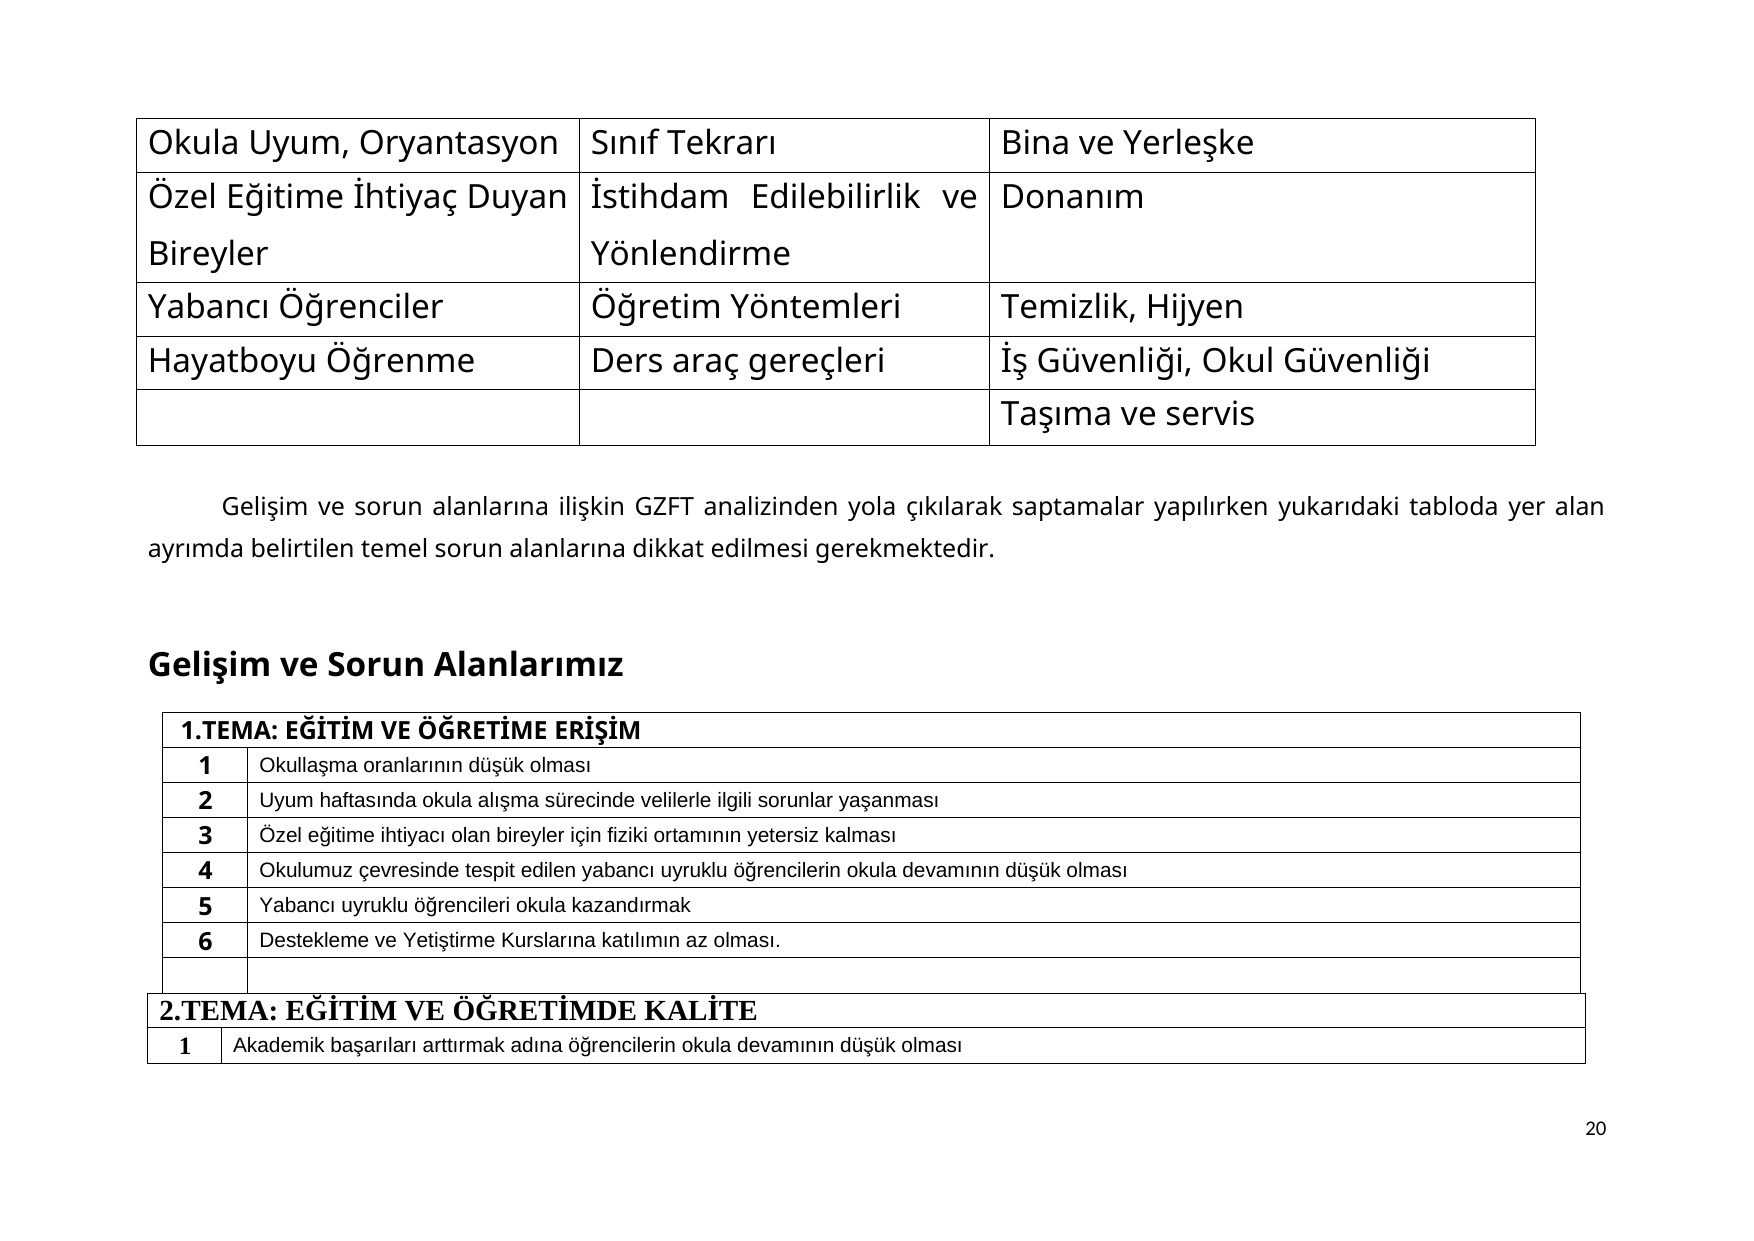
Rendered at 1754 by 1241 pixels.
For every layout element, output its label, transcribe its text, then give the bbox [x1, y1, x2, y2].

table_cell Bina ve Yerleşke [990, 119, 1535, 172]
table_cell Ders araç gereçleri [580, 337, 989, 389]
subtitle Gelişim ve Sorun Alanlarımız [148, 641, 1606, 687]
table_cell 5 [163, 888, 247, 922]
table_cell 6 [163, 923, 247, 957]
table_cell İstihdam Edilebilirlik ve Yönlendirme [580, 173, 989, 282]
table_cell Yabancı Öğrenciler [137, 283, 579, 336]
table_cell 3 [163, 818, 247, 852]
table_cell Özel eğitime ihtiyacı olan bireyler için fiziki ortamının yetersiz kalması [248, 818, 1580, 852]
table_cell Taşıma ve servis [990, 390, 1535, 445]
table_header 1.TEMA: EĞİTİM VE ÖĞRETİME ERİŞİM [163, 713, 1580, 747]
table_cell 2 [163, 783, 247, 817]
table_cell [580, 390, 989, 445]
table_cell 4 [163, 853, 247, 887]
table_cell Okulumuz çevresinde tespit edilen yabancı uyruklu öğrencilerin okula devamının düşük olması [248, 853, 1580, 887]
table_cell Sınıf Tekrarı [580, 119, 989, 172]
table_cell Donanım [990, 173, 1535, 282]
table_cell Temizlik, Hijyen [990, 283, 1535, 336]
table_cell Yabancı uyruklu öğrencileri okula kazandırmak [248, 888, 1580, 922]
table_cell Öğretim Yöntemleri [580, 283, 989, 336]
table_cell [137, 390, 579, 445]
table_cell Özel Eğitime İhtiyaç Duyan Bireyler [137, 173, 579, 282]
table_cell İş Güvenliği, Okul Güvenliği [990, 337, 1535, 389]
table_cell Okullaşma oranlarının düşük olması [248, 748, 1580, 782]
text Gelişim ve sorun alanlarına ilişkin GZFT analizinden yola çıkılarak saptamalar yapılırken yukarıdaki tabloda yer alan ayrımda belirtilen temel sorun alanlarına dikkat edilmesi gerekmektedir. [148, 489, 1606, 565]
table_cell [248, 958, 1580, 992]
table_cell Hayatboyu Öğrenme [137, 337, 579, 389]
table_cell 1 [148, 1028, 221, 1063]
table_cell Akademik başarıları arttırmak adına öğrencilerin okula devamının düşük olması [222, 1028, 1585, 1063]
table_cell [163, 958, 247, 992]
table_cell Okula Uyum, Oryantasyon [137, 119, 579, 172]
table_cell 2.TEMA: EĞİTİM VE ÖĞRETİMDE KALİTE [148, 994, 1585, 1027]
table_cell Destekleme ve Yetiştirme Kurslarına katılımın az olması. [248, 923, 1580, 957]
table_cell Uyum haftasında okula alışma sürecinde velilerle ilgili sorunlar yaşanması [248, 783, 1580, 817]
table_cell 1 [163, 748, 247, 782]
